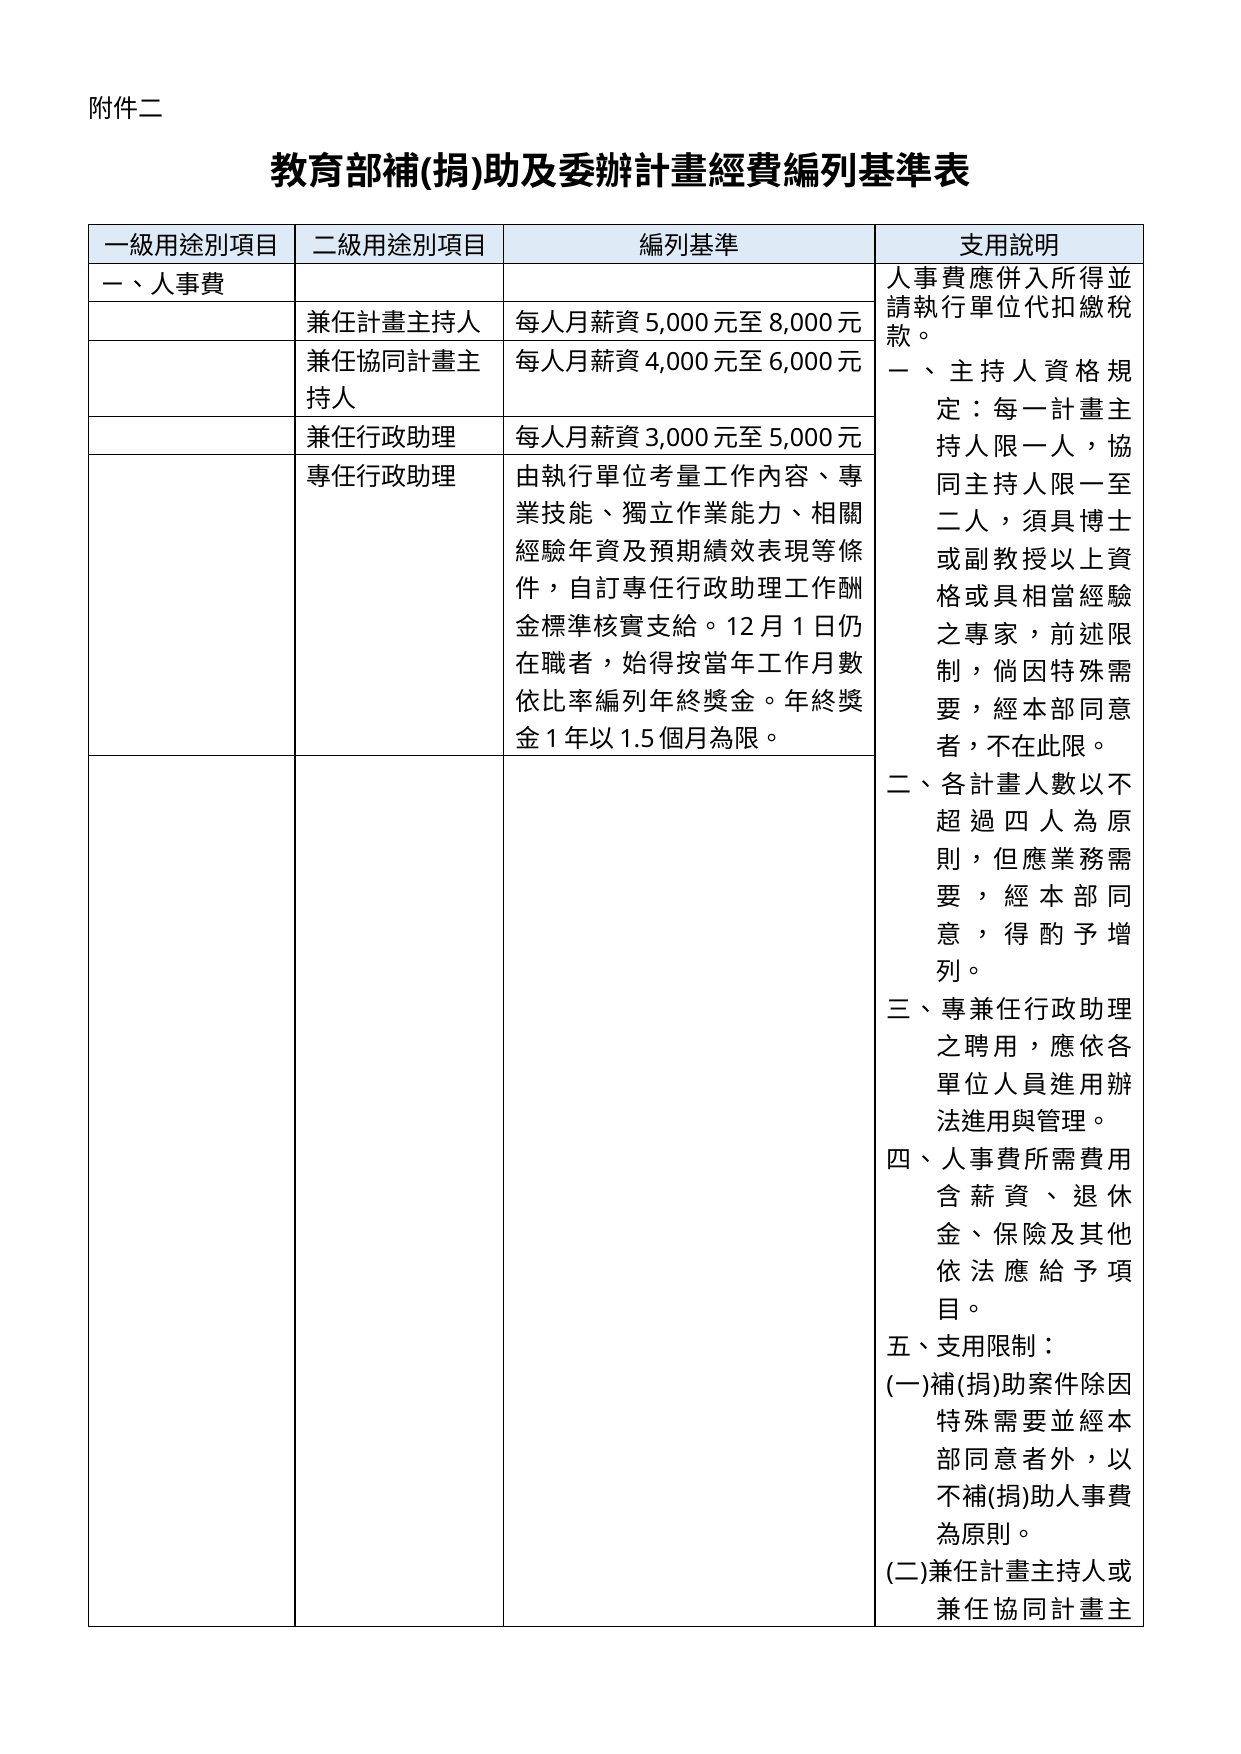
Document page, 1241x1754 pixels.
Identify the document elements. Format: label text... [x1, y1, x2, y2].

table_cell [89, 417, 294, 454]
table_cell 兼任協同計畫主持人 [296, 341, 503, 416]
table_cell 由執行單位考量工作內容、專業技能、獨立作業能力、相關經驗年資及預期績效表現等條件，自訂專任行政助理工作酬金標準核實支給。12月1日仍在職者，始得按當年工作月數依比率編列年終獎金。年終獎金1年以1.5個月為限。 [504, 455, 874, 755]
table_cell [89, 302, 294, 340]
table_cell 每人月薪資4,000元至6,000元 [504, 341, 874, 416]
table_cell [89, 341, 294, 416]
text 教育部補(捐)助及委辦計畫經費編列基準表 [89, 130, 1152, 205]
table_header 二級用途別項目 [296, 225, 503, 263]
table_header 支用說明 [876, 225, 1143, 263]
table_cell 每人月薪資5,000元至8,000元 [504, 302, 874, 340]
table_cell 兼任行政助理 [296, 417, 503, 454]
table_header 一級用途別項目 [89, 225, 294, 263]
table_cell ㄧ、人事費 [89, 264, 294, 301]
table_cell 兼任計畫主持人 [296, 302, 503, 340]
table_cell 人事費應併入所得並請執行單位代扣繳稅款。 ㄧ、主持人資格規定：每一計畫主持人限一人，協同主持人限一至二人，須具博士或副教授以上資格或具相當經驗之專家，前述限制，倘因特殊需要，經本部同意者，不在此限。 二、各計畫人數以不超過四人為原則，但應業務需要，經本部同意，得酌予增列。 三、專兼任行政助理之聘用，應依各單位人員進用辦法進用與管理。 四、人事費所需費用含薪資、退休金、保險及其他依法應給予項目。 五、支用限制： (一)補(捐)助案件除因特殊需要並經本部同意者外，以不補(捐)助人事費為原則。 (二)兼任計畫主持人或兼任協同計畫主持人除因執行跨校、跨領域及其他非屬本職職責之計畫，經本部同意者外，原則不予補(捐)助相關主持人費。 (三)本項經費除經本部同意者或依法令規定調增相關費用致不敷使用者外，不得流入；除情況特殊者，所需經費占總經費之比率以不超過50％為原則。 (四)已按月支領固定津貼者，除實際擔任授課人員，得依規定支領講座鐘點費外，不得重複支領本計畫之其他酬勞。 (五)加班費：補(捐)助計畫專任助理如確有加班事實，加班費不得由補(捐)助經費支給，惟仍應依勞動基準法規定辦理，並由執行單位年度經費核實支給加班費。委辦計畫係由委辦單位依計畫需求核實編列人力經費，爰請依契約及各執行單位規定辦理。 (六)特別休假未休畢之工資費用：為維護勞工身心健康權益，執行計畫時應依勞動基準法第三十八條規定與計畫專任助理妥為協調安排並落實休假制度，不應於編列計畫預算時，即預設將發生特別休假未休畢之情形而編列是項工資。 (七)研究生兼職應按各校訂定之兼職規定辦理。 (八)專任行政助理不得再兼任本部或其他機關計畫。但大專校院之專任行政助理除所擔任之計畫外，得再兼任本部或其他機關二項以內計畫之助理或臨時工，所支領兼任報酬以每月總額一萬元為限。 (九)擔任本部不同計畫項下之專任助理，如同年十二月一日仍在職者，不論其在職月份是否銜接，均可依實際在職月數合併計算後，按比率發給年終獎金(其任職前之政府機構相關工作經驗年資可合併計算發給年終工作獎金，惟須檢附相關文件)。 [876, 264, 1143, 1626]
table_cell [89, 455, 294, 755]
table_cell 每人月薪資3,000元至5,000元 [504, 417, 874, 454]
table_cell 專任行政助理 [296, 455, 503, 755]
table_cell [504, 264, 874, 301]
table_cell [89, 756, 294, 1626]
table_cell [296, 756, 503, 1626]
table_header 編列基準 [504, 225, 874, 263]
table_cell [504, 756, 874, 1626]
table_cell [296, 264, 503, 301]
